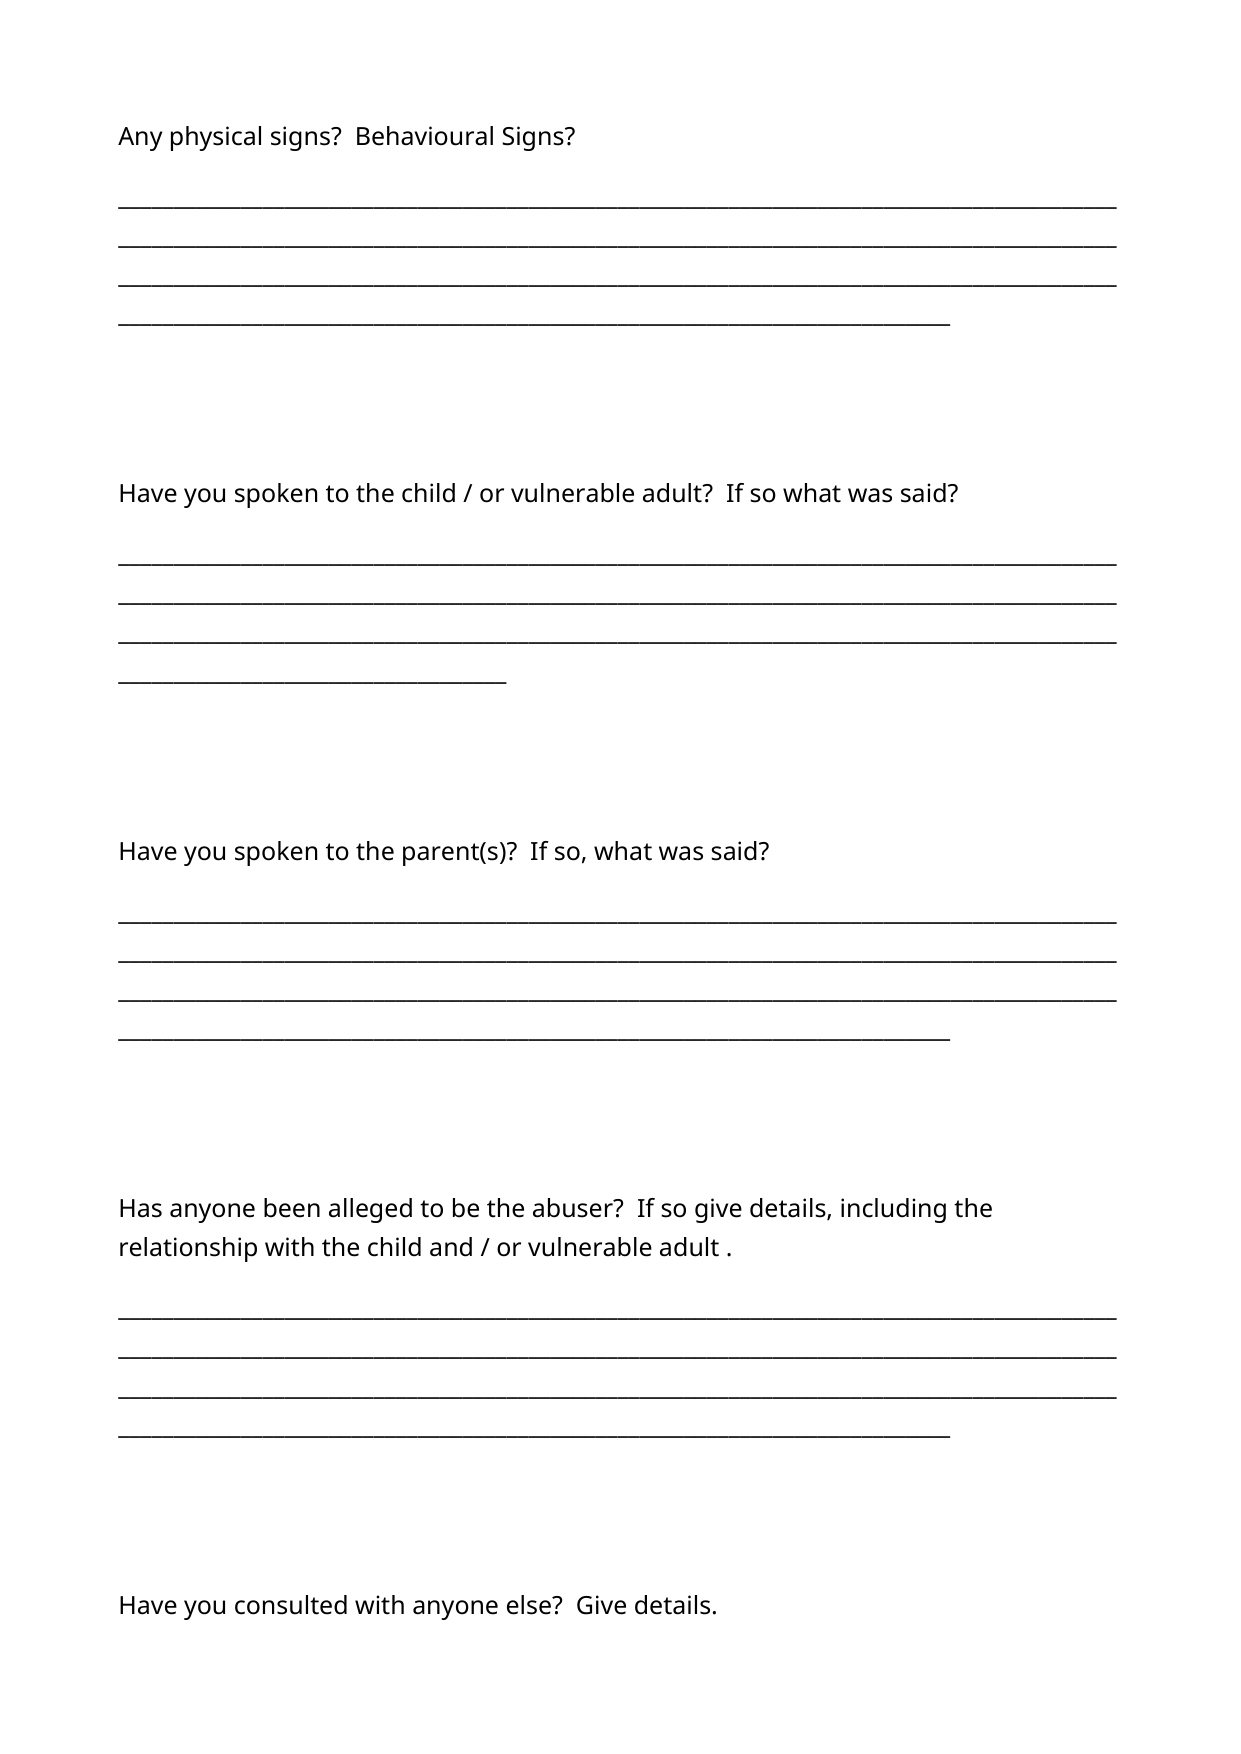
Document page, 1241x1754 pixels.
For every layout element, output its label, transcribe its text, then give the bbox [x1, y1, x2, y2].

list Any physical signs? Behavioural Signs? [118, 118, 1122, 152]
list Have you spoken to the child / or vulnerable adult? If so what was said? [118, 476, 1122, 510]
list Has anyone been alleged to be the abuser? If so give details, including the relationship with the child and / or vulnerable adult . [118, 1191, 1122, 1264]
list Have you consulted with anyone else? Give details. [118, 1587, 1122, 1621]
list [118, 1290, 1122, 1441]
list _________________________________________________________________________________________________________________________________________________________________________________________________________________________________________________________________________________________________________________ [118, 536, 1122, 687]
list Have you spoken to the parent(s)? If so, what was said? [118, 833, 1122, 867]
